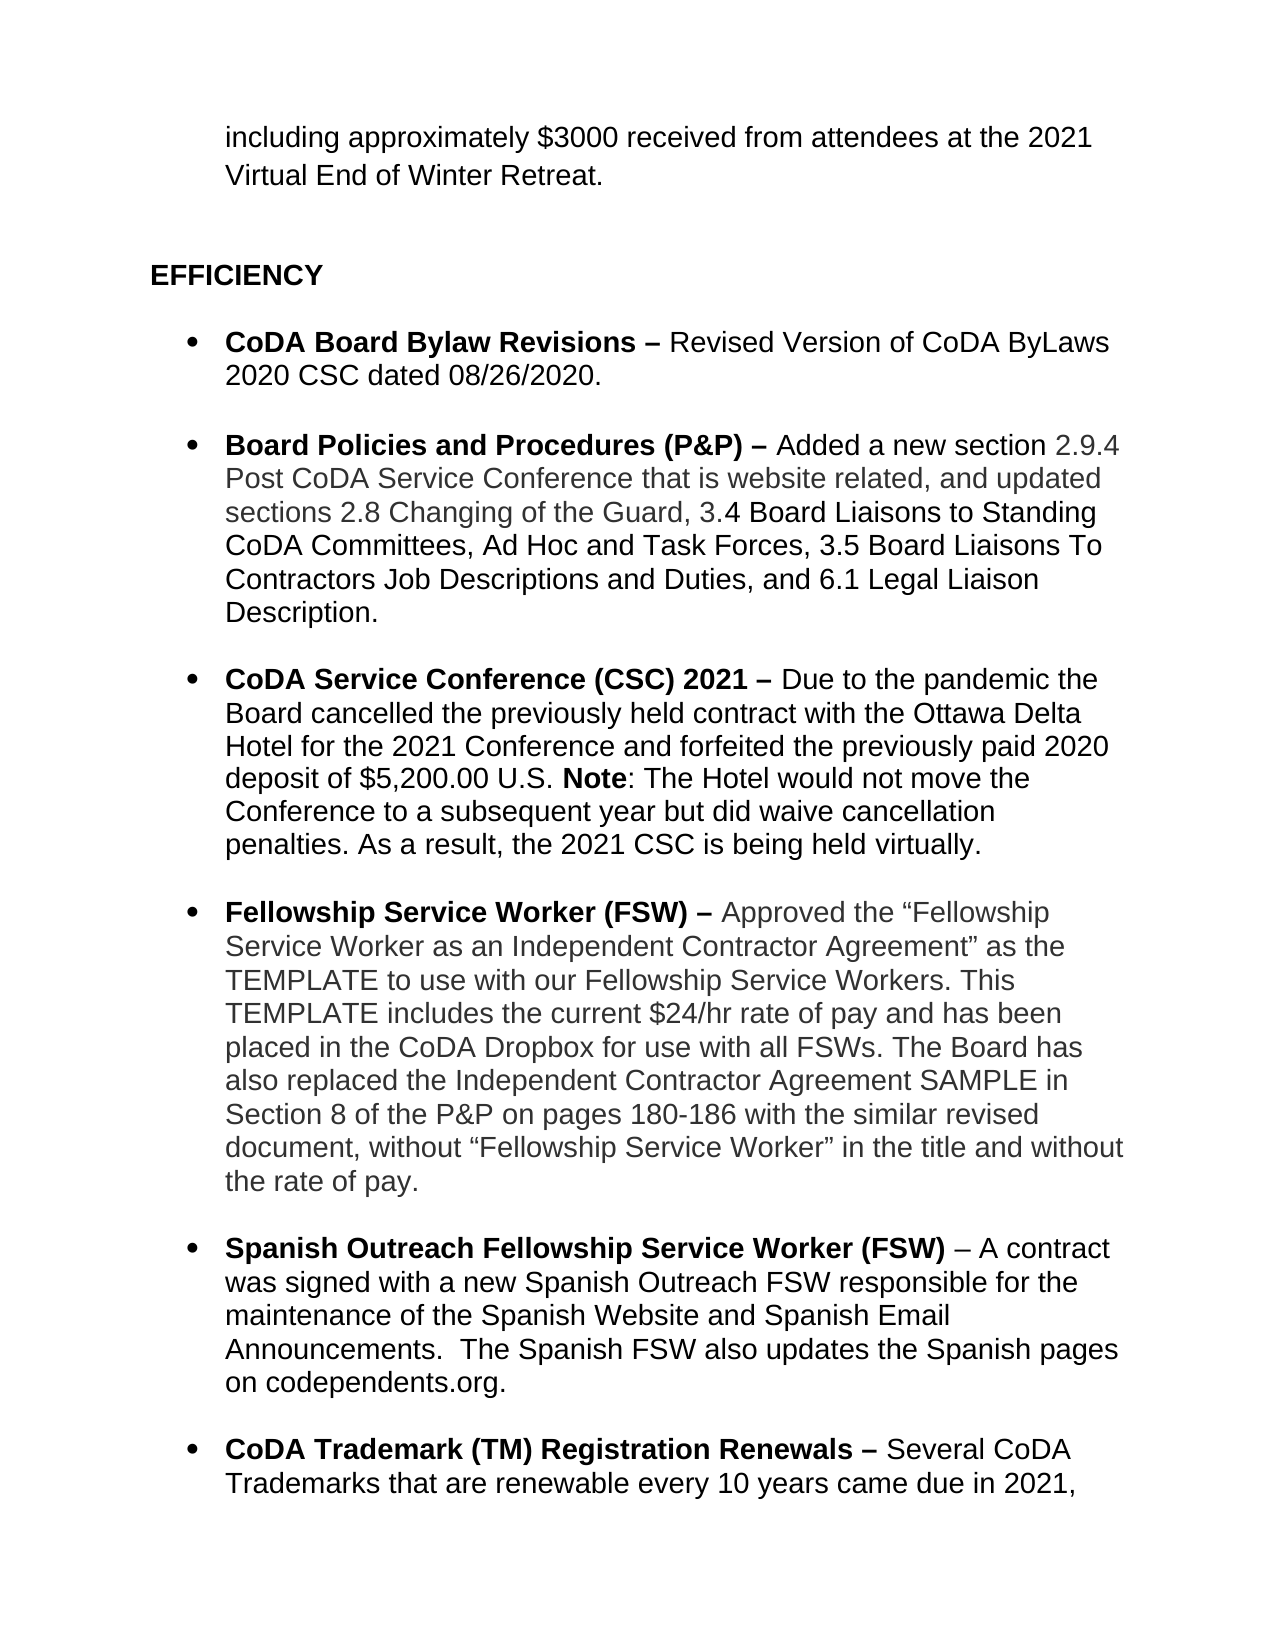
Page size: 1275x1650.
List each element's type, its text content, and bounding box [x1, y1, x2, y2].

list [187, 120, 1125, 192]
list CoDA Board Bylaw Revisions – Revised Version of CoDA ByLaws 2020 CSC dated 08/26/2020. [187, 325, 1125, 392]
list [187, 1432, 1125, 1499]
text EFFICIENCY [150, 258, 1125, 291]
list CoDA Service Conference (CSC) 2021 – Due to the pandemic the Board cancelled the previously held contract with the Ottawa Delta Hotel for the 2021 Conference and forfeited the previously paid 2020 deposit of $5,200.00 U.S. Note: The Hotel would not move the Conference to a subsequent year but did waive cancellation penalties. As a result, the 2021 CSC is being held virtually. [187, 663, 1111, 861]
list Fellowship Service Worker (FSW) – Approved the “Fellowship Service Worker as an Independent Contractor Agreement” as the TEMPLATE to use with our Fellowship Service Workers. This TEMPLATE includes the current $24/hr rate of pay and has been placed in the CoDA Dropbox for use with all FSWs. The Board has also replaced the Independent Contractor Agreement SAMPLE in Section 8 of the P&P on pages 180-186 with the similar revised document, without “Fellowship Service Worker” in the title and without the rate of pay. [187, 895, 1125, 1197]
list Spanish Outreach Fellowship Service Worker (FSW) – A contract was signed with a new Spanish Outreach FSW responsible for the maintenance of the Spanish Website and Spanish Email Announcements. The Spanish FSW also updates the Spanish pages on codependents.org. [187, 1231, 1125, 1399]
list Board Policies and Procedures (P&P) – Added a new section 2.9.4 Post CoDA Service Conference that is website related, and updated sections 2.8 Changing of the Guard, 3.4 Board Liaisons to Standing CoDA Committees, Ad Hoc and Task Forces, 3.5 Board Liaisons To Contractors Job Descriptions and Duties, and 6.1 Legal Liaison Description. [187, 428, 1125, 629]
